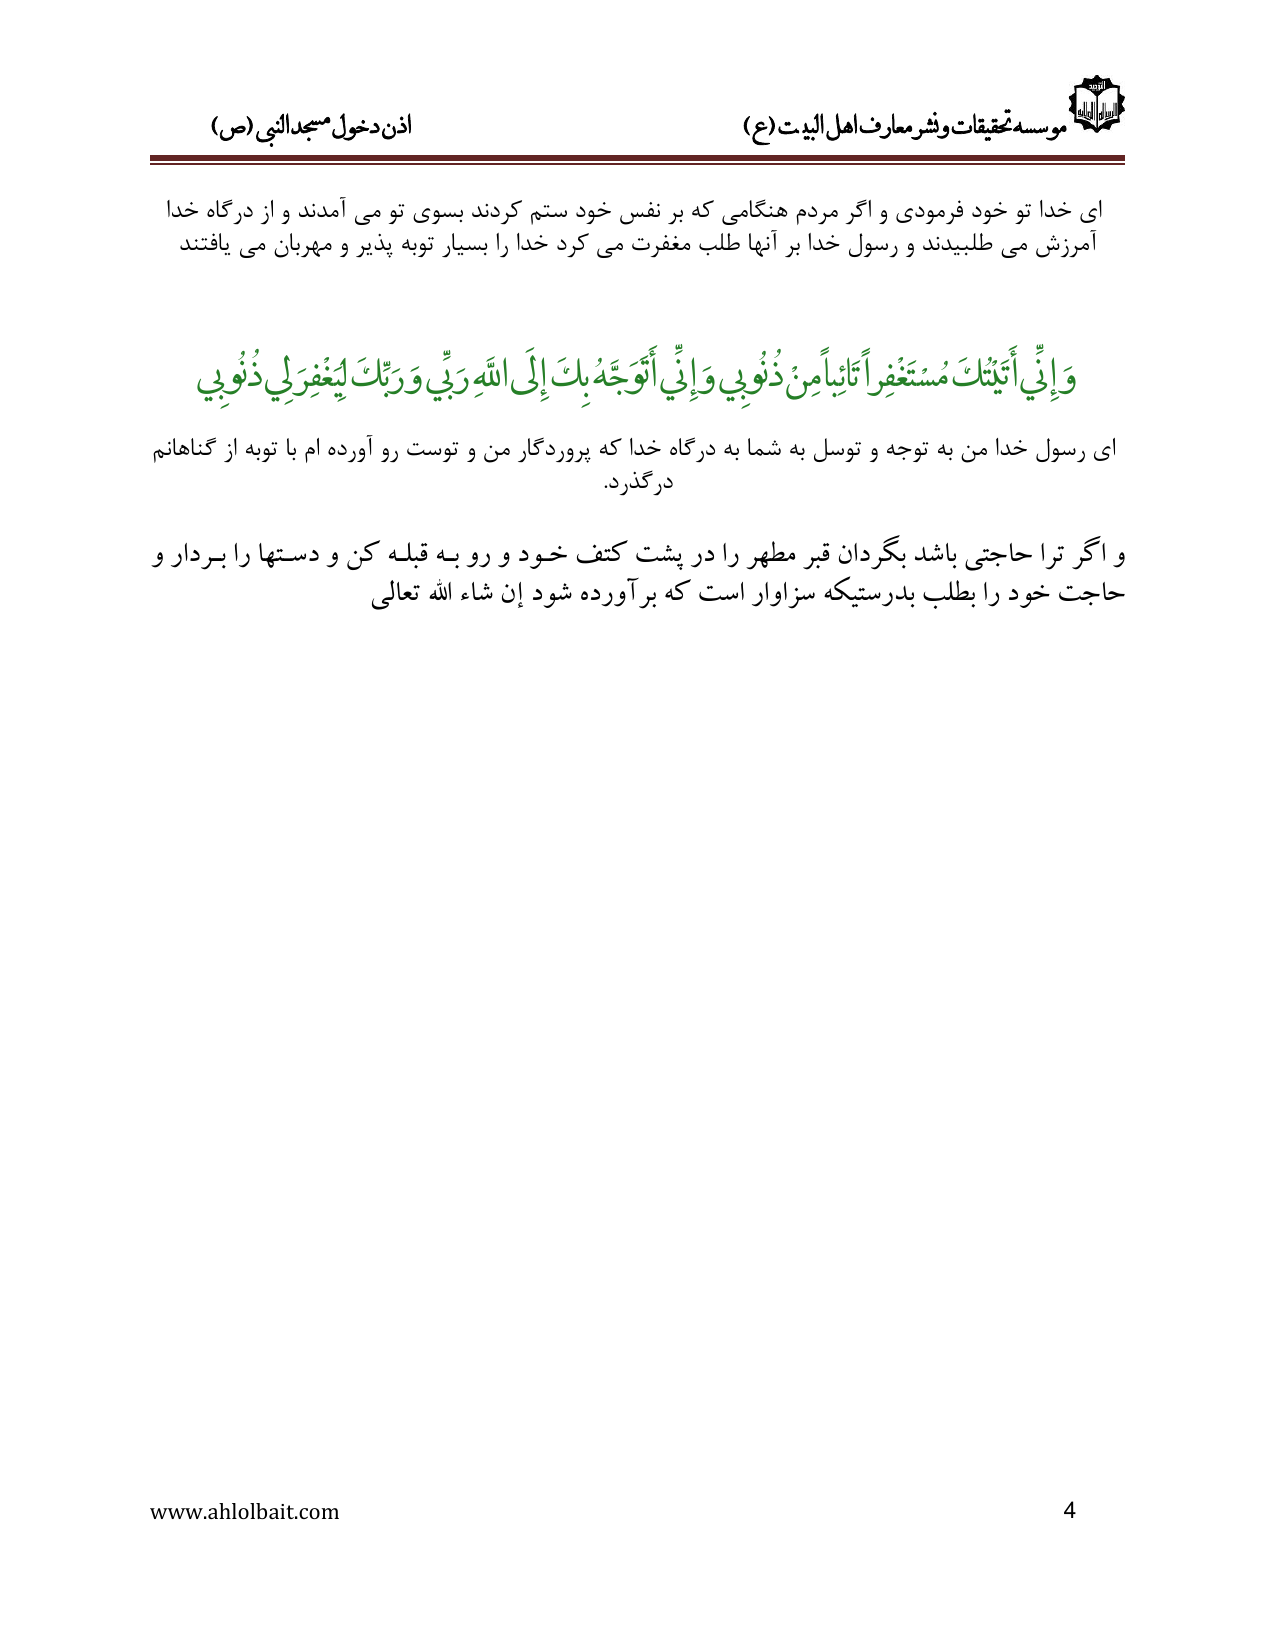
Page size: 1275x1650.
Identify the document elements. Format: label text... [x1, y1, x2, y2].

text اى خدا تو خود فرمودى و اگر مردم هنگامى كه بر نفس خود ستم كردند بسوى تو مى ‏آمدند و از درگاه خدا آمرزش مى ‏طلبيدند و رسول خدا بر آنها طلب مغفرت مى ‏كرد خدا را بسيار توبه پذير و مهربان مى ‏يافتند [150, 190, 1125, 261]
text اى رسول خدا من به توجه و توسل به شما به درگاه خدا كه پروردگار من و توست رو آورده ‏ام با توبه از گناهانم درگذرد. [150, 428, 1125, 498]
text و اگر ترا حاجتى باشد بگردان قبر مطهر را در پشت كتف خود و رو به قبله كن و دستها را بردار و حاجت خود را بطلب بدرستيكه سزاوار است كه برآورده شود إن شاء الله تعالى‏ [150, 542, 1125, 613]
picture [1068, 75, 1125, 133]
text وَ إِنِّي أَتَيْتُكَ مُسْتَغْفِراً تَائِباً مِنْ ذُنُوبِي وَ إِنِّي أَتَوَجَّهُ بِكَ إِلَى اللَّهِ رَبِّي وَ رَبِّكَ لِيَغْفِرَ لِي ذُنُوبِي‏ [150, 346, 1125, 417]
